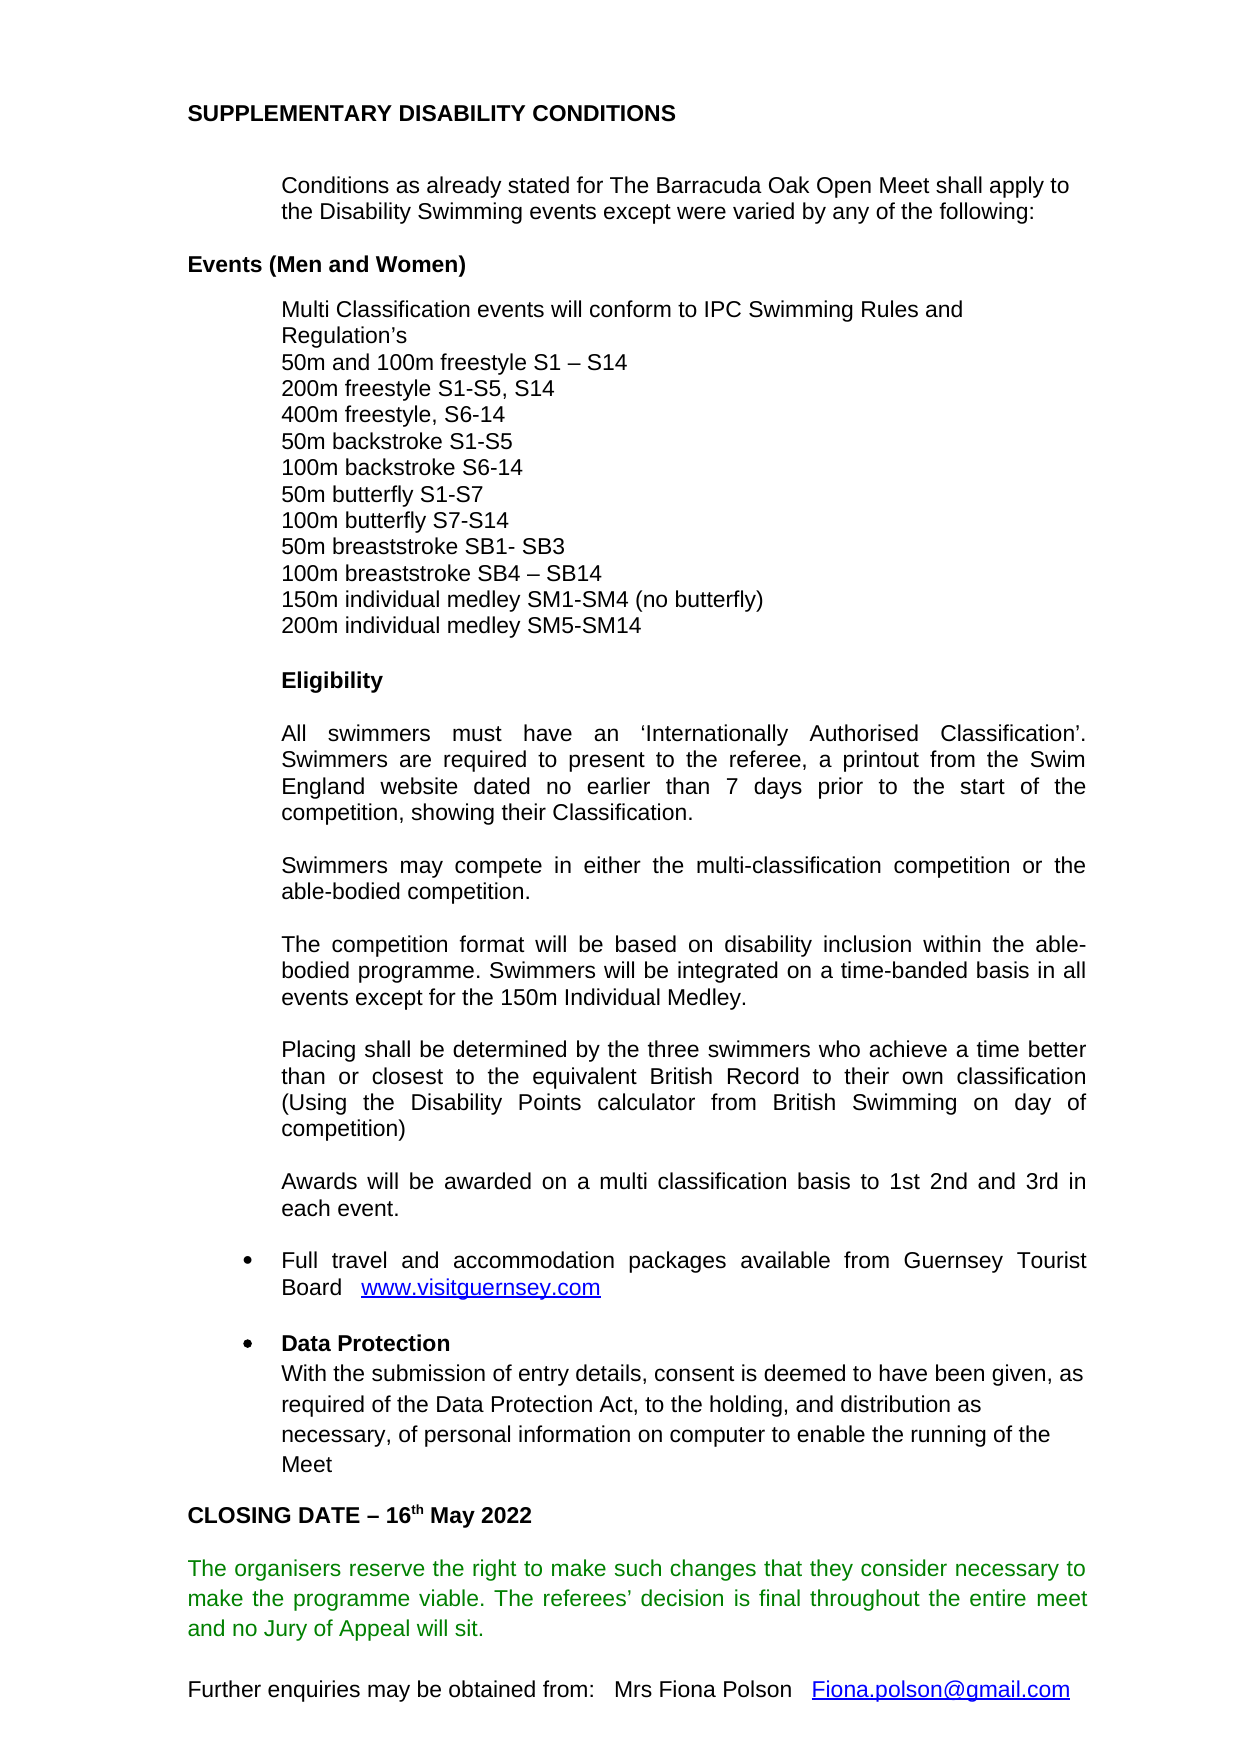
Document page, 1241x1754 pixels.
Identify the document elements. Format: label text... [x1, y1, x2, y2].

text 400m freestyle, S6-14 [281, 401, 1087, 428]
text 200m individual medley SM5-SM14 [281, 612, 1087, 639]
text 100m backstroke S6-14 [281, 454, 1087, 481]
list Full travel and accommodation packages available from Guernsey Tourist Board www.visitguernsey.com [243, 1247, 1087, 1300]
text Swimmers may compete in either the multi-classification competition or the able-bodied competition. [281, 852, 1087, 904]
text 50m breaststroke SB1- SB3 [281, 533, 1087, 559]
text 50m and 100m freestyle S1 – S14 [281, 349, 1087, 375]
text CLOSING DATE – 16th May 2022 [187, 1502, 1087, 1528]
text Placing shall be determined by the three swimmers who achieve a time better than or closest to the equivalent British Record to their own classification (Using the Disability Points calculator from British Swimming on day of competition) [281, 1036, 1087, 1142]
text 100m butterfly S7-S14 [281, 507, 1087, 533]
text SUPPLEMENTARY DISABILITY CONDITIONS [187, 100, 1087, 127]
text Further enquiries may be obtained from: Mrs Fiona Polson Fiona.polson@gmail.com [187, 1676, 1087, 1702]
list Data Protection With the submission of entry details, consent is deemed to have been given, as required of the Data Protection Act, to the holding, and distribution as necessary, of personal information on computer to enable the running of the Meet [243, 1330, 1087, 1477]
text 100m breaststroke SB4 – SB14 [281, 559, 1087, 586]
text Eligibility [281, 667, 1087, 694]
text 50m butterfly S1-S7 [281, 481, 1087, 507]
text 150m individual medley SM1-SM4 (no butterfly) [281, 586, 1087, 612]
text 50m backstroke S1-S5 [281, 428, 1087, 454]
text Conditions as already stated for The Barracuda Oak Open Meet shall apply to the Disability Swimming events except were varied by any of the following: [281, 172, 1087, 224]
text Events (Men and Women) [187, 251, 1087, 277]
text The competition format will be based on disability inclusion within the able-bodied programme. Swimmers will be integrated on a time-banded basis in all events except for the 150m Individual Medley. [281, 931, 1087, 1010]
text The organisers reserve the right to make such changes that they consider necessary to make the programme viable. The referees’ decision is final throughout the entire meet and no Jury of Appeal will sit. [187, 1555, 1087, 1641]
text Multi Classification events will conform to IPC Swimming Rules and Regulation’s [281, 296, 1087, 349]
text All swimmers must have an ‘Internationally Authorised Classification’. Swimmers are required to present to the referee, a printout from the Swim England website dated no earlier than 7 days prior to the start of the competition, showing their Classification. [281, 720, 1087, 826]
text Awards will be awarded on a multi classification basis to 1st 2nd and 3rd in each event. [281, 1168, 1087, 1221]
text 200m freestyle S1-S5, S14 [281, 375, 1087, 401]
